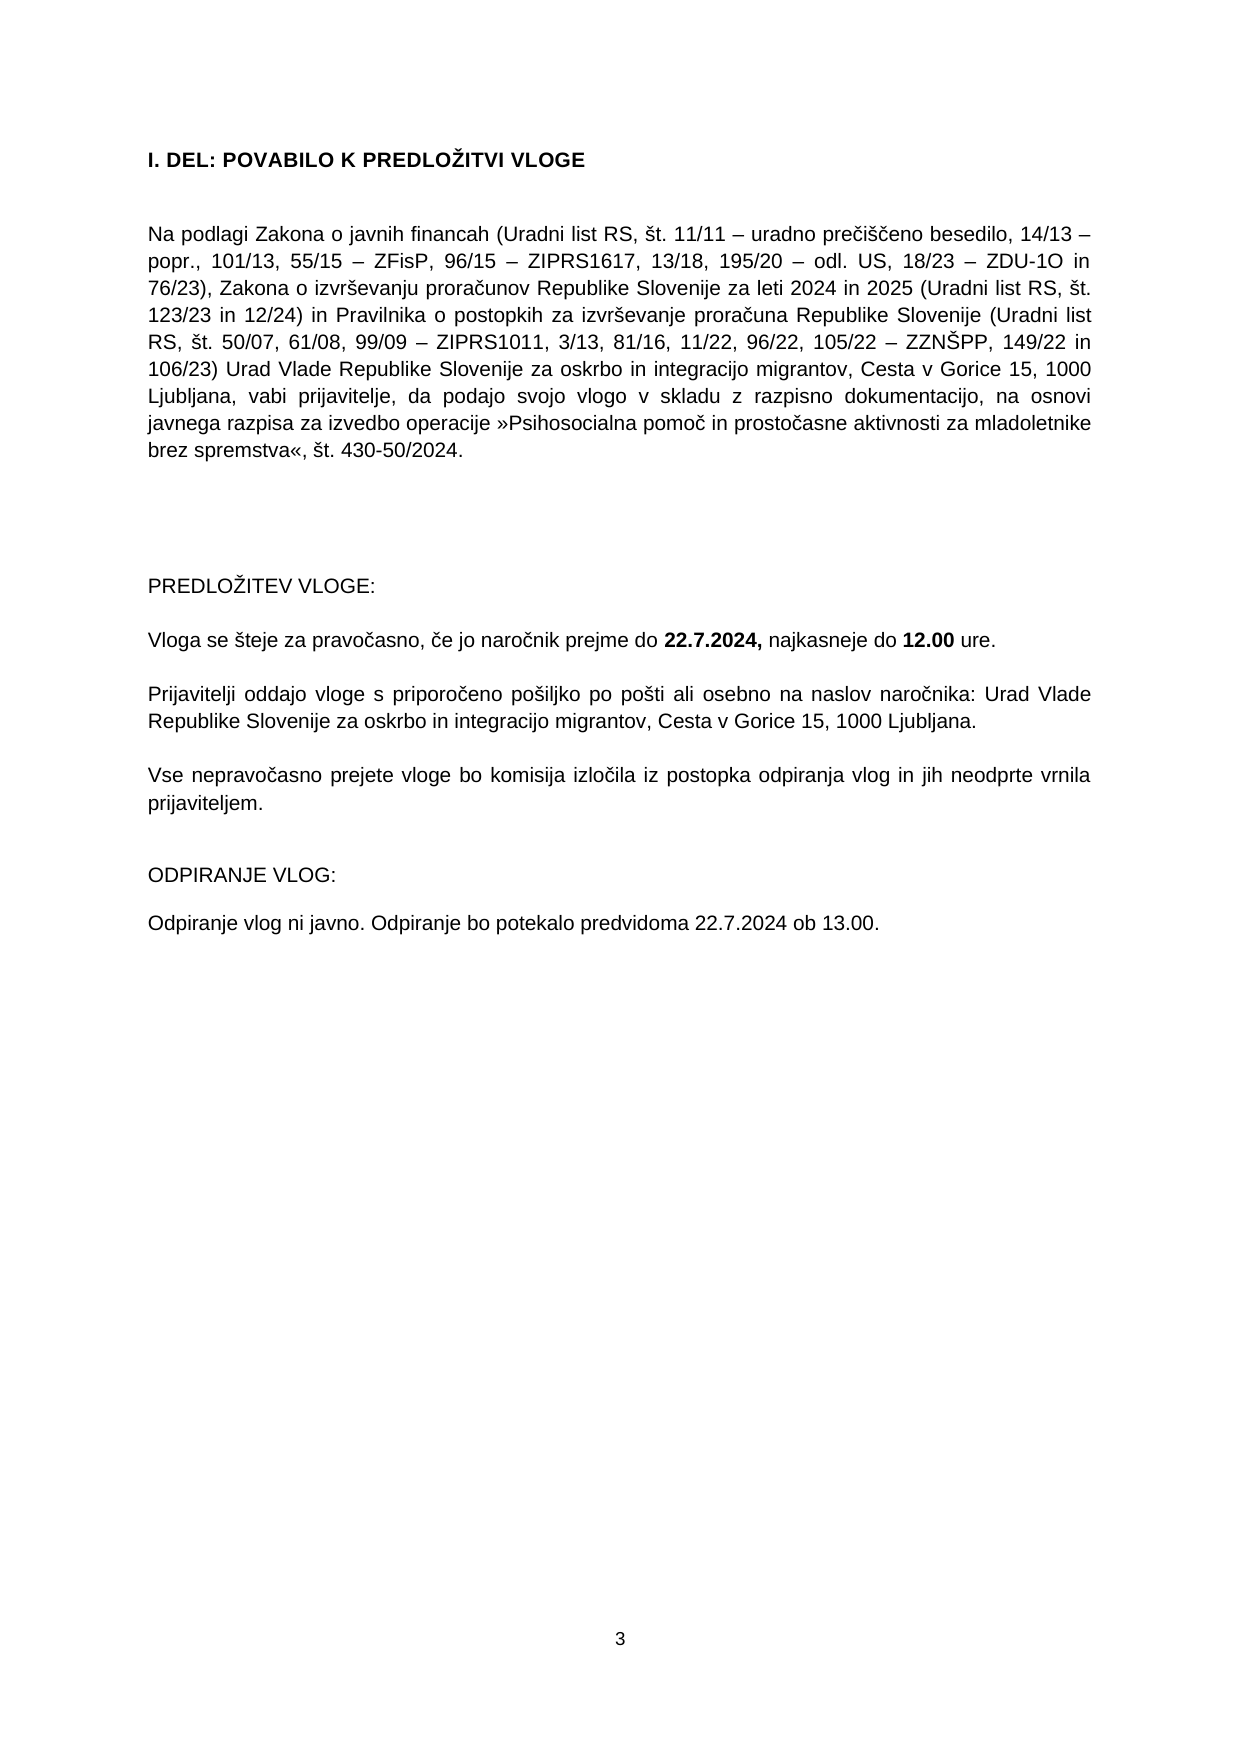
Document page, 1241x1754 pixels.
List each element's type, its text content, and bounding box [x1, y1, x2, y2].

text PREDLOŽITEV VLOGE: [148, 572, 1092, 599]
subtitle I. DEL: POVABILO K PREDLOŽITVI VLOGE [148, 148, 1092, 172]
text ODPIRANJE VLOG: [148, 863, 1092, 887]
text Na podlagi Zakona o javnih financah (Uradni list RS, št. 11/11 – uradno prečiščeno besedilo, 14/13 – popr., 101/13, 55/15 – ZFisP, 96/15 – ZIPRS1617, 13/18, 195/20 – odl. US, 18/23 – ZDU-1O in 76/23), Zakona o izvrševanju proračunov Republike Slovenije za leti 2024 in 2025 (Uradni list RS, št. 123/23 in 12/24) in Pravilnika o postopkih za izvrševanje proračuna Republike Slovenije (Uradni list RS, št. 50/07, 61/08, 99/09 – ZIPRS1011, 3/13, 81/16, 11/22, 96/22, 105/22 – ZZNŠPP, 149/22 in 106/23) Urad Vlade Republike Slovenije za oskrbo in integracijo migrantov, Cesta v Gorice 15, 1000 Ljubljana, vabi prijavitelje, da podajo svojo vlogo v skladu z razpisno dokumentacijo, na osnovi javnega razpisa za izvedbo operacije »Psihosocialna pomoč in prostočasne aktivnosti za mladoletnike brez spremstva«, št. 430-50/2024. [148, 219, 1092, 463]
text Vloga se šteje za pravočasno, če jo naročnik prejme do 22.7.2024, najkasneje do 12.00 ure. [148, 626, 1092, 653]
text Prijavitelji oddajo vloge s priporočeno pošiljko po pošti ali osebno na naslov naročnika: Urad Vlade Republike Slovenije za oskrbo in integracijo migrantov, Cesta v Gorice 15, 1000 Ljubljana. [148, 680, 1092, 734]
text Odpiranje vlog ni javno. Odpiranje bo potekalo predvidoma 22.7.2024 ob 13.00. [148, 911, 1092, 935]
text Vse nepravočasno prejete vloge bo komisija izločila iz postopka odpiranja vlog in jih neodprte vrnila prijaviteljem. [148, 761, 1092, 815]
